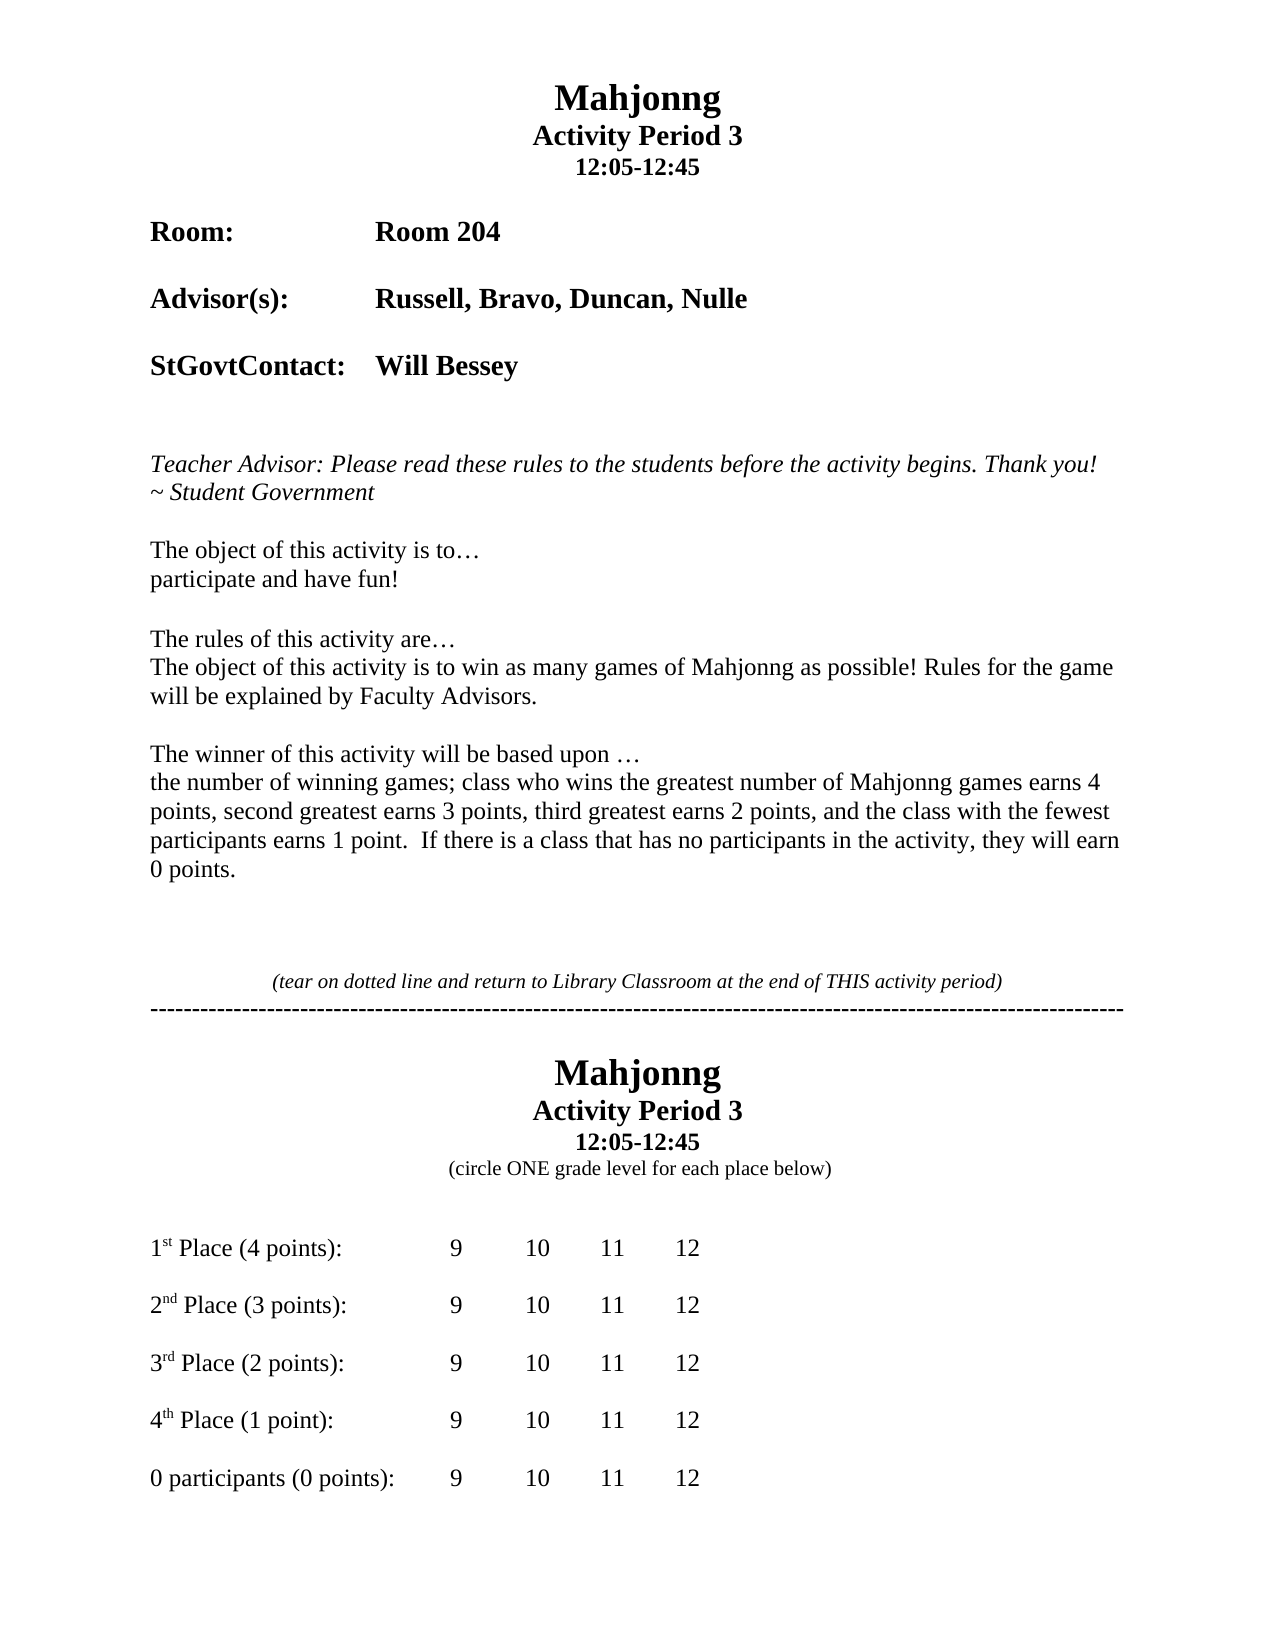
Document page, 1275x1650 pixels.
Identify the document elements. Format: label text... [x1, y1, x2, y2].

text The object of this activity is to win as many games of Mahjonng as possible! Rules for the game will be explained by Faculty Advisors. [150, 652, 1125, 710]
text StGovtContact: Will Bessey [150, 348, 1125, 382]
text ~ Student Government [150, 477, 1125, 506]
text The rules of this activity are… [150, 624, 1125, 652]
text 0 participants (0 points): 9 10 11 12 [150, 1463, 1125, 1491]
text (tear on dotted line and return to Library Classroom at the end of THIS activity period) [150, 969, 1125, 993]
text 12:05-12:45 [150, 1127, 1125, 1156]
text the number of winning games; class who wins the greatest number of Mahjonng games earns 4 points, second greatest earns 3 points, third greatest earns 2 points, and the class with the fewest participants earns 1 point. If there is a class that has no participants in the activity, they will earn 0 points. [150, 767, 1125, 882]
text Room: Room 204 [150, 214, 1125, 247]
text Teacher Advisor: Please read these rules to the students before the activity begins. Thank you! [150, 449, 1125, 477]
text Advisor(s): Russell, Bravo, Duncan, Nulle [150, 281, 1125, 314]
text 3rd Place (2 points): 9 10 11 12 [150, 1348, 1125, 1376]
text Activity Period 3 [150, 1093, 1125, 1127]
text 12:05-12:45 [150, 152, 1125, 180]
text Mahjonng [150, 1050, 1125, 1093]
text (circle ONE grade level for each place below) [150, 1156, 1125, 1180]
text --------------------------------------------------------------------------------------------------------------------- [150, 993, 1125, 1022]
text participate and have fun! [150, 564, 1125, 592]
text 1st Place (4 points): 9 10 11 12 [150, 1233, 1125, 1261]
text 4th Place (1 point): 9 10 11 12 [150, 1405, 1125, 1434]
text 2nd Place (3 points): 9 10 11 12 [150, 1290, 1125, 1319]
text The winner of this activity will be based upon … [150, 739, 1125, 767]
text The object of this activity is to… [150, 535, 1125, 564]
text Mahjonng [150, 75, 1125, 118]
text Activity Period 3 [150, 118, 1125, 152]
